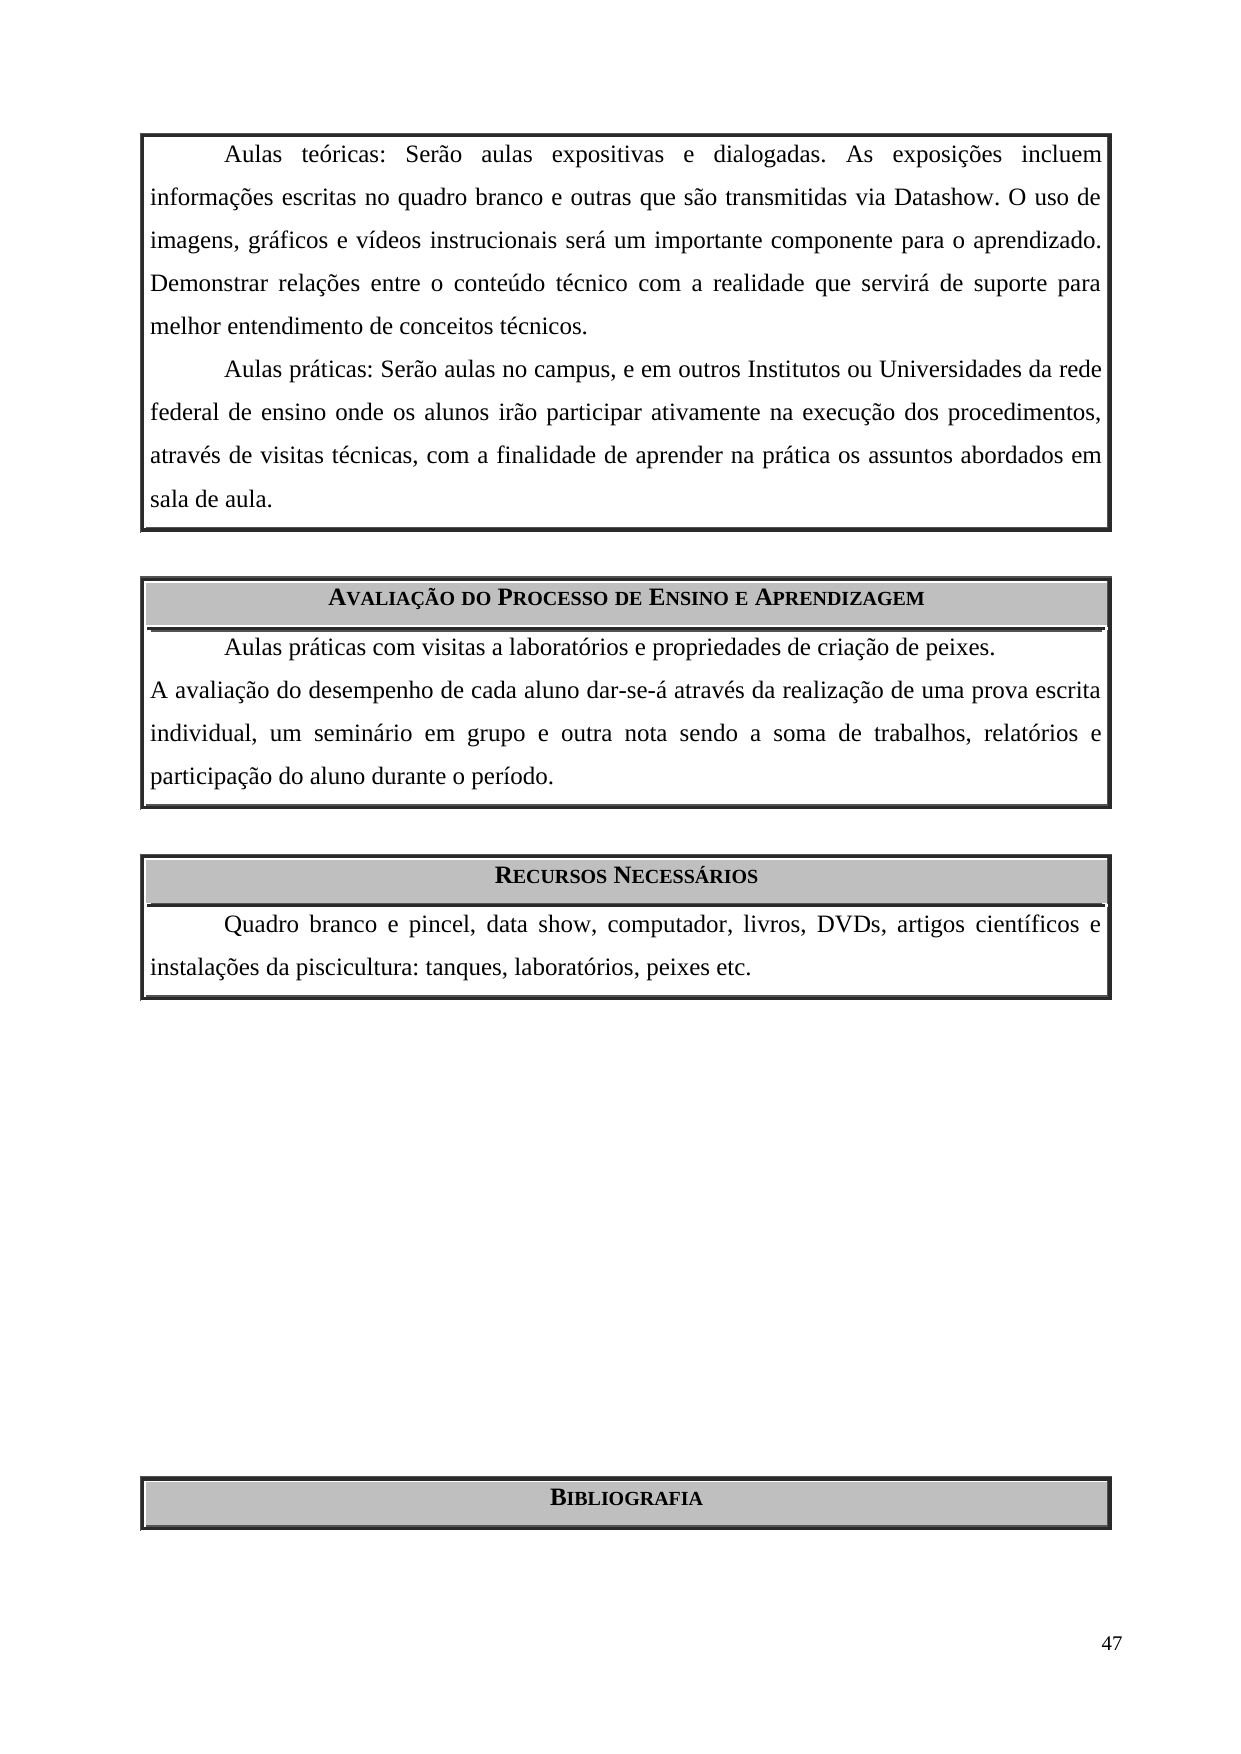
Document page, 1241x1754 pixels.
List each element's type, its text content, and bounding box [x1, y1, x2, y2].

table_header Bibliografia [146, 1482, 1107, 1525]
table_cell Quadro branco e pincel, data show, computador, livros, DVDs, artigos científicos e instalações da piscicultura: tanques, laboratórios, peixes etc. [144, 903, 1108, 995]
table_cell Aulas teóricas: Serão aulas expositivas e dialogadas. As exposições incluem informações escritas no quadro branco e outras que são transmitidas via Datashow. O uso de imagens, gráficos e vídeos instrucionais será um importante componente para o aprendizado. Demonstrar relações entre o conteúdo técnico com a realidade que servirá de suporte para melhor entendimento de conceitos técnicos. Aulas práticas: Serão aulas no campus, e em outros Institutos ou Universidades da rede federal de ensino onde os alunos irão participar ativamente na execução dos procedimentos, através de visitas técnicas, com a finalidade de aprender na prática os assuntos abordados em sala de aula. [146, 139, 1107, 527]
table_cell Aulas práticas com visitas a laboratórios e propriedades de criação de peixes. A avaliação do desempenho de cada aluno dar-se-á através da realização de uma prova escrita individual, um seminário em grupo e outra nota sendo a soma de trabalhos, relatórios e participação do aluno durante o período. [144, 625, 1108, 804]
table_header Avaliação do Processo de Ensino e Aprendizagem [146, 583, 1107, 625]
table_header Recursos Necessários [146, 860, 1107, 903]
